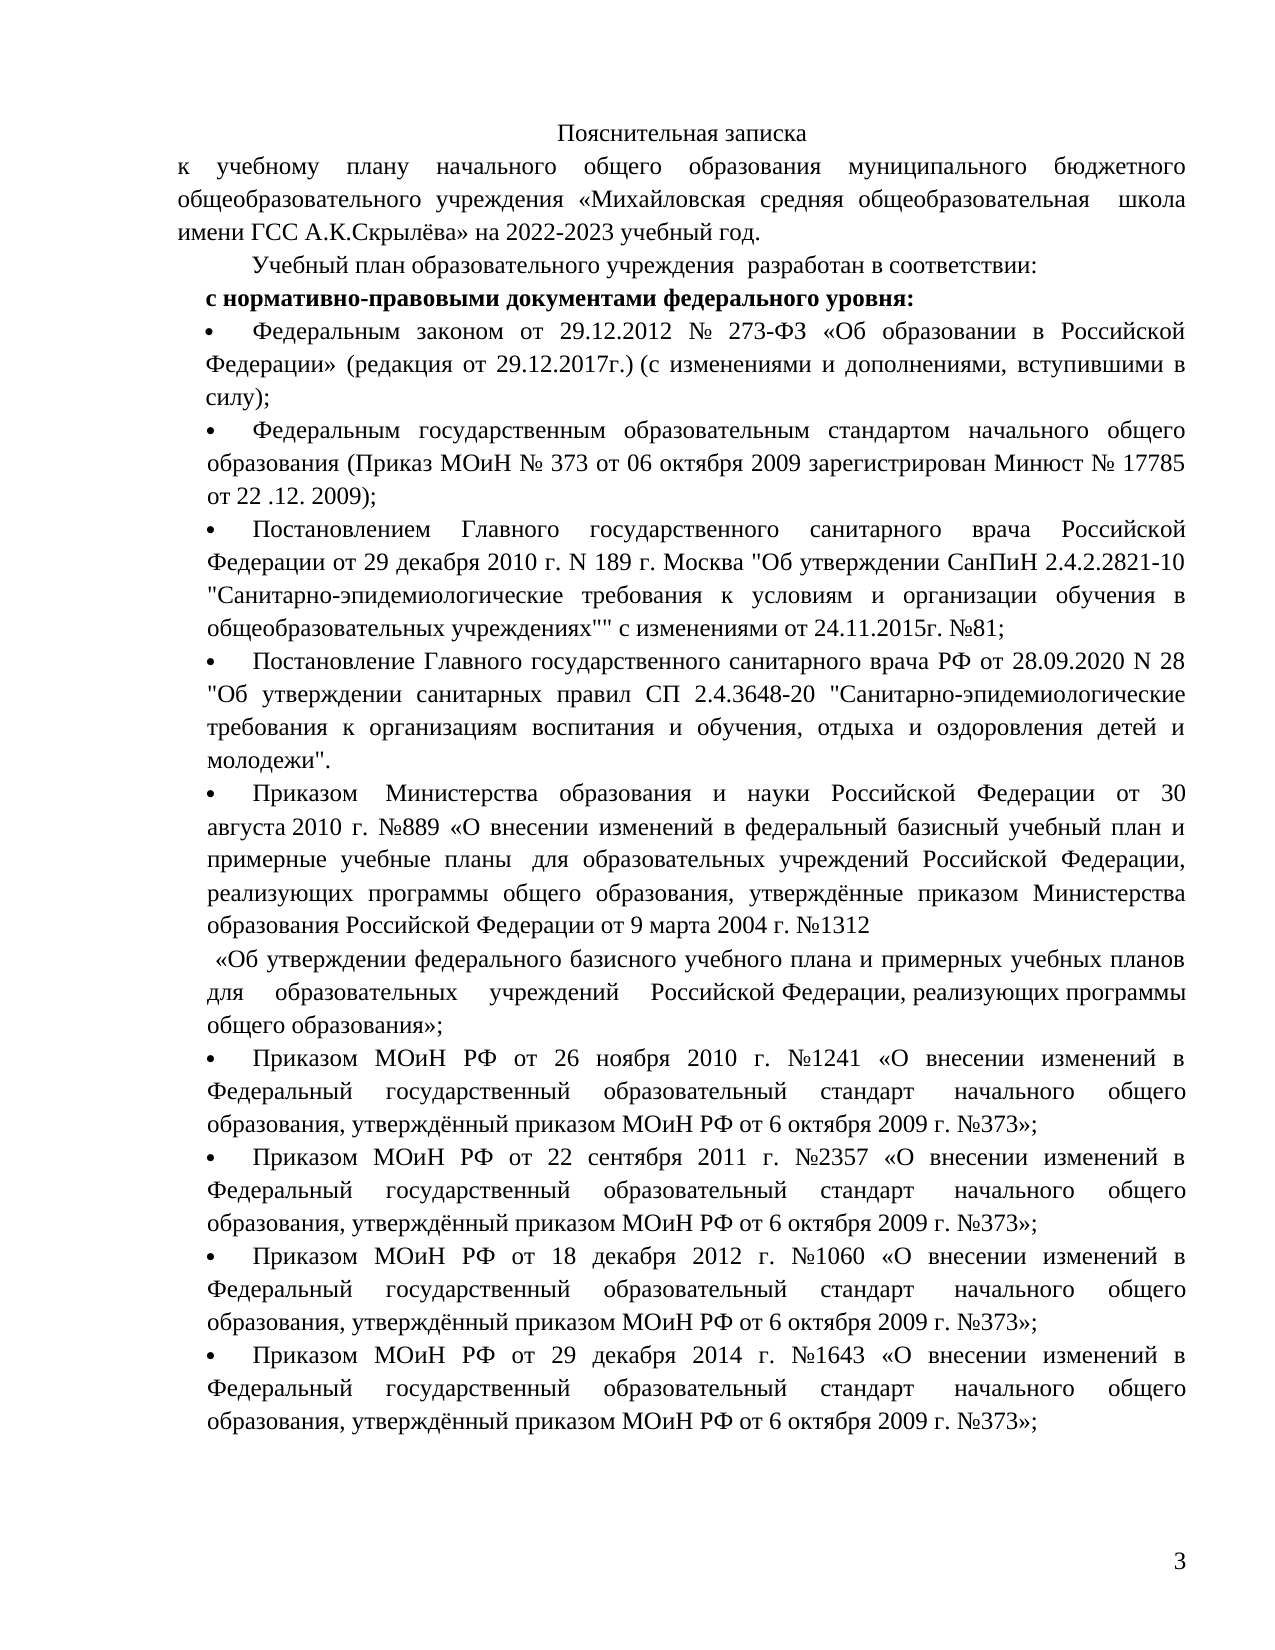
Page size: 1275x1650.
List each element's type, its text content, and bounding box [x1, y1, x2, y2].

list Федеральным законом от 29.12.2012 № 273-ФЗ «Об образовании в Российской Федерации» (редакция от 29.12.2017г.) (с изменениями и дополнениями, вступившими в силу); [205, 316, 1186, 411]
text к учебному плану начального общего образования муниципального бюджетного общеобразовательного учреждения «Михайловская средняя общеобразовательная школа имени ГСС А.К.Скрылёва» на 2022-2023 учебный год. [177, 151, 1186, 246]
text Учебный план образовательного учреждения разработан в соответствии: [177, 250, 747, 279]
list Приказом МОиН РФ от 22 сентября 2011 г. №2357 «О внесении изменений в Федеральный государственный образовательный стандарт начального общего образования, утверждённый приказом МОиН РФ от 6 октября 2009 г. №373»; [207, 1142, 1186, 1237]
list Постановление Главного государственного санитарного врача РФ от 28.09.2020 N 28 "Об утверждении санитарных правил СП 2.4.3648-20 "Санитарно-эпидемиологические требования к организациям воспитания и обучения, отдыха и оздоровления детей и молодежи". [207, 646, 1186, 774]
text Пояснительная записка [177, 118, 1186, 147]
list Приказом МОиН РФ от 18 декабря 2012 г. №1060 «О внесении изменений в Федеральный государственный образовательный стандарт начального общего образования, утверждённый приказом МОиН РФ от 6 октября 2009 г. №373»; [207, 1241, 1186, 1336]
list Постановлением Главного государственного санитарного врача Российской Федерации от 29 декабря 2010 г. N 189 г. Москва "Об утверждении СанПиН 2.4.2.2821-10 "Санитарно-эпидемиологические требования к условиям и организации обучения в общеобразовательных учреждениях"" с изменениями от 24.11.2015г. №81; [207, 514, 1186, 642]
list Приказом Министерства образования и науки Российской Федерации от 30 августа 2010 г. №889 «О внесении изменений в федеральный базисный учебный план и примерные учебные планы для образовательных учреждений Российской Федерации, реализующих программы общего образования, утверждённые приказом Министерства образования Российской Федерации от 9 марта 2004 г. №1312 [207, 778, 1186, 939]
text с нормативно-правовыми документами федерального уровня: [147, 283, 1186, 312]
text «Об утверждении федерального базисного учебного плана и примерных учебных планов для образовательных учреждений Российской Федерации, реализующих программы общего образования»; [207, 944, 1186, 1038]
list Приказом МОиН РФ от 26 ноября 2010 г. №1241 «О внесении изменений в Федеральный государственный образовательный стандарт начального общего образования, утверждённый приказом МОиН РФ от 6 октября 2009 г. №373»; [207, 1043, 1186, 1137]
list Федеральным государственным образовательным стандартом начального общего образования (Приказ МОиН № 373 от 06 октября 2009 зарегистрирован Минюст № 17785 от 22 .12. 2009); [207, 415, 1186, 510]
list Приказом МОиН РФ от 29 декабря 2014 г. №1643 «О внесении изменений в Федеральный государственный образовательный стандарт начального общего образования, утверждённый приказом МОиН РФ от 6 октября 2009 г. №373»; [207, 1340, 1186, 1435]
text Учебный план образовательного учреждения разработан в соответствии: [1030, 250, 1186, 279]
